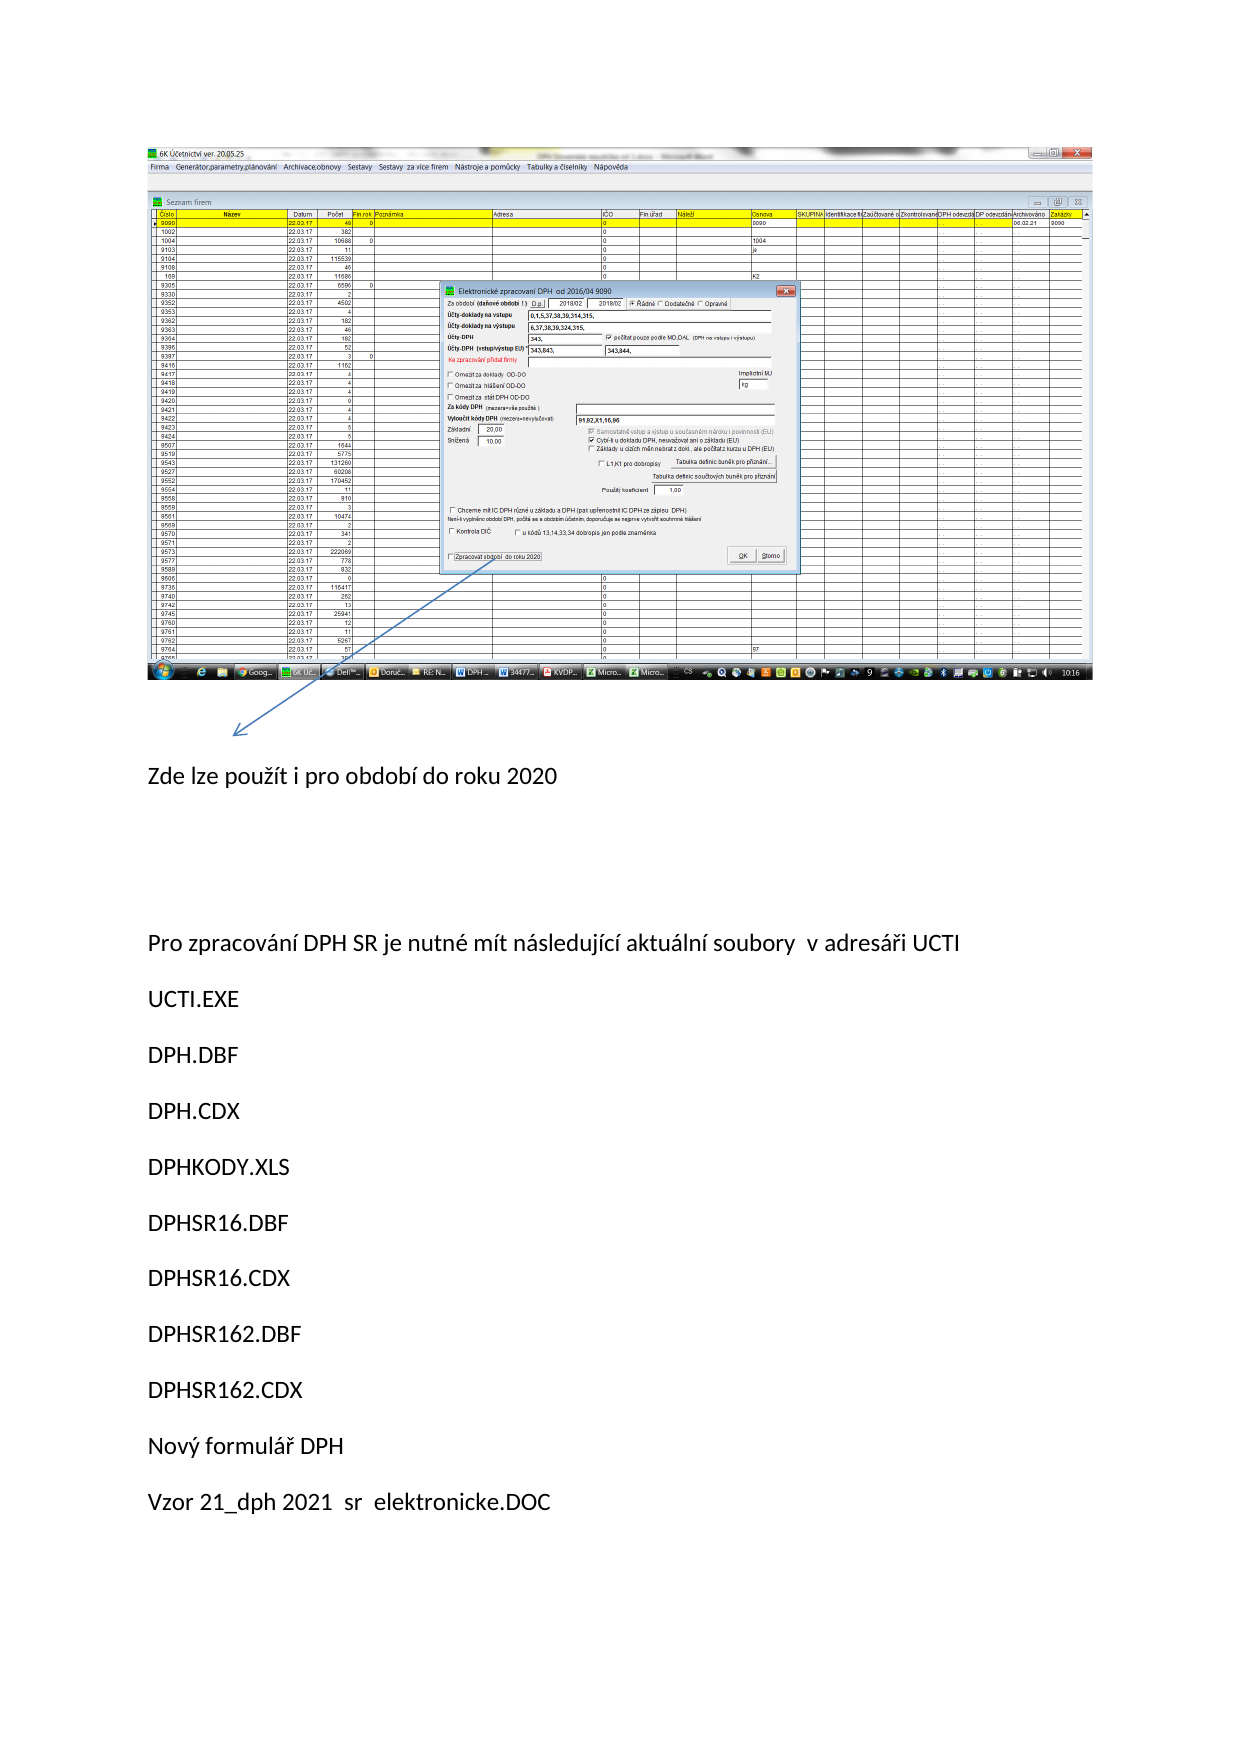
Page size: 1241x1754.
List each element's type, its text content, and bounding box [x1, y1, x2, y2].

text Pro zpracování DPH SR je nutné mít následující aktuální soubory v adresáři UCTI [148, 927, 1093, 958]
text DPHKODY.XLS [148, 1151, 1093, 1181]
text DPH.CDX [148, 1095, 1093, 1126]
text DPHSR16.CDX [148, 1262, 1093, 1293]
text Nový formulář DPH [148, 1430, 1093, 1461]
text DPHSR16.DBF [148, 1207, 1093, 1237]
text UCTI.EXE [148, 983, 1093, 1014]
text DPHSR162.DBF [148, 1318, 1093, 1349]
text Vzor 21_dph 2021 sr elektronicke.DOC [148, 1486, 1093, 1516]
text Zde lze použít i pro období do roku 2020 [148, 760, 1093, 791]
text DPH.DBF [148, 1039, 1093, 1070]
picture [147, 147, 1093, 680]
text DPHSR162.CDX [148, 1374, 1093, 1405]
